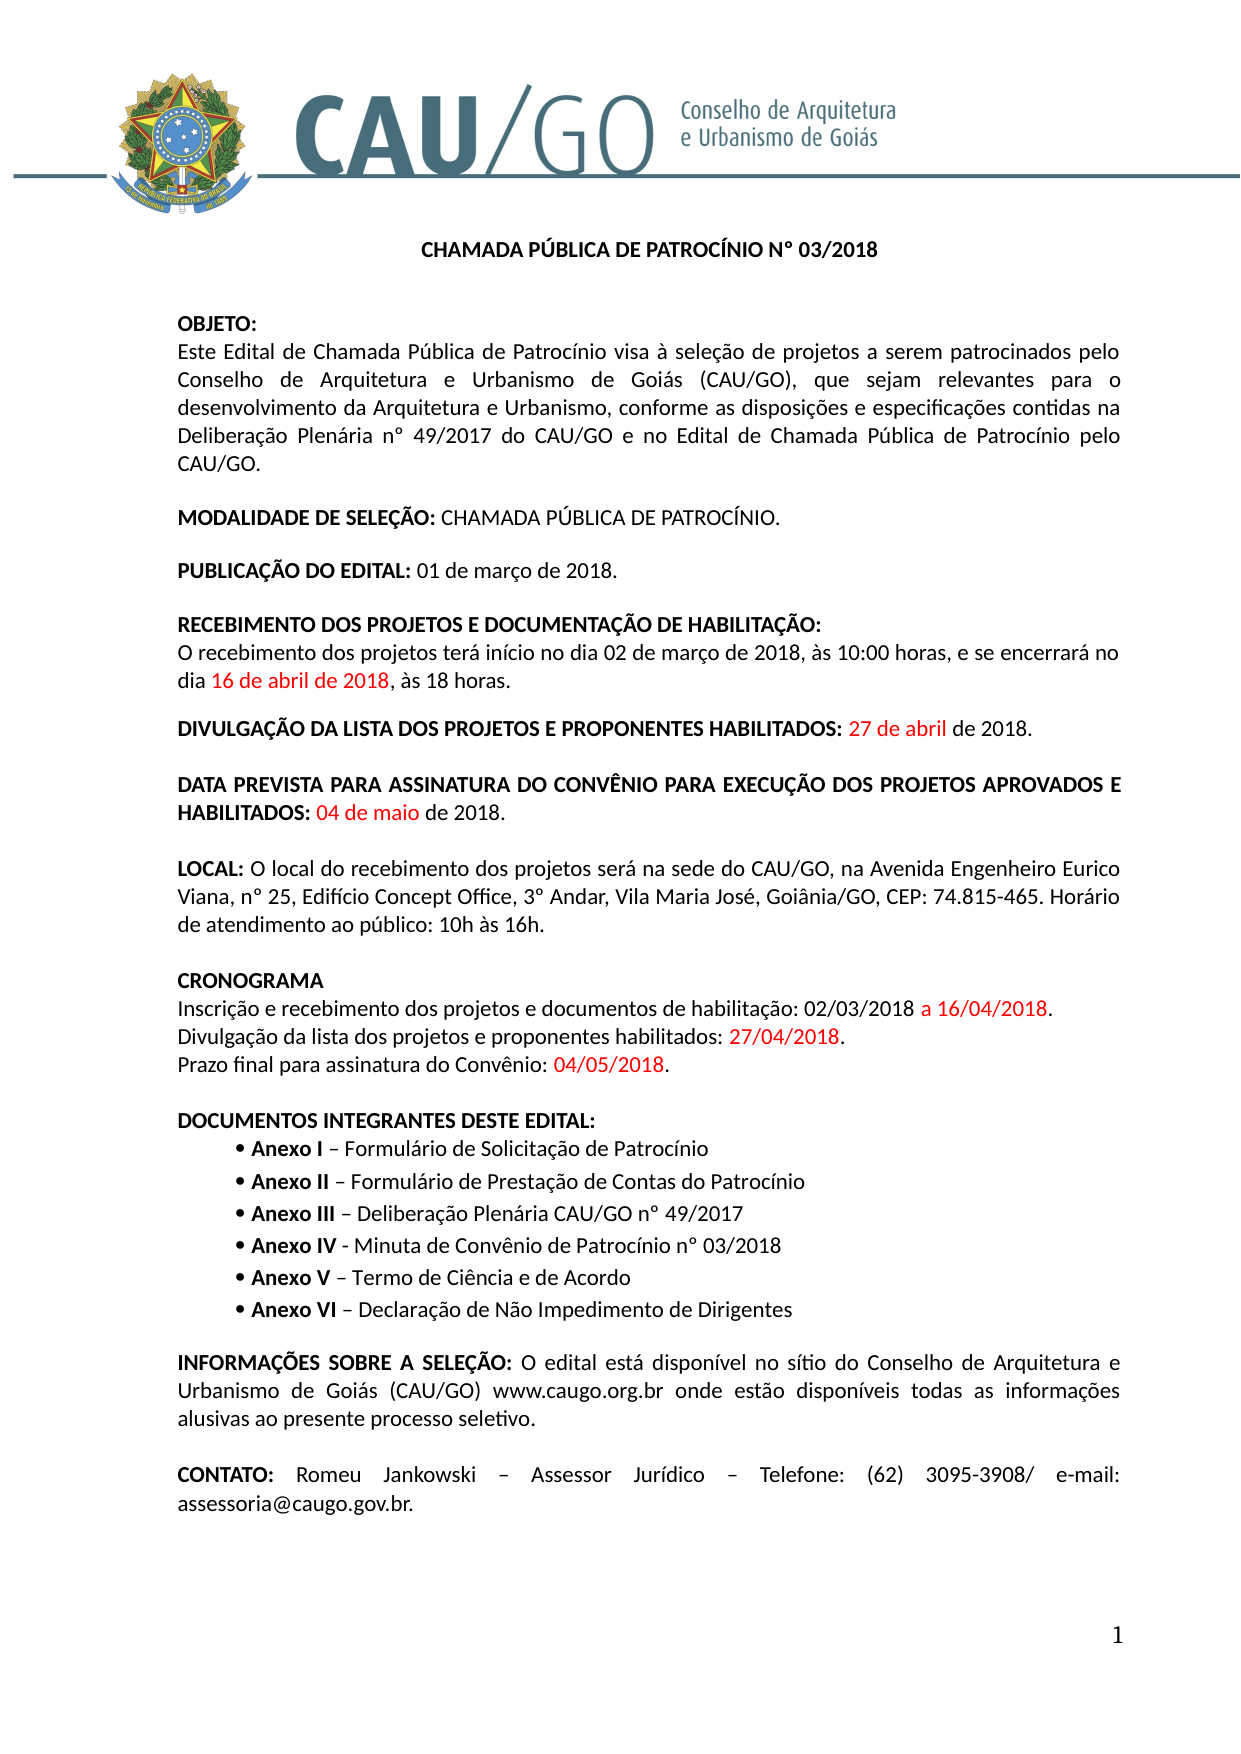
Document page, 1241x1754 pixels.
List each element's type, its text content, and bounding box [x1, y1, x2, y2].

text Prazo final para assinatura do Convênio: 04/05/2018. [177, 1051, 1122, 1078]
list Anexo I – Formulário de Solicitação de Patrocínio [236, 1134, 1122, 1163]
text LOCAL: O local do recebimento dos projetos será na sede do CAU/GO, na Avenida Engenheiro Eurico Viana, nº 25, Edifício Concept Office, 3º Andar, Vila Maria José, Goiânia/GO, CEP: 74.815-465. Horário de atendimento ao público: 10h às 16h. [177, 854, 1122, 938]
text CRONOGRAMA [177, 966, 1122, 994]
text CONTATO: Romeu Jankowski – Assessor Jurídico – Telefone: (62) 3095-3908/ e-mail: assessoria@caugo.gov.br. [177, 1461, 1122, 1517]
text CHAMADA PÚBLICA DE PATROCÍNIO Nº 03/2018 [177, 224, 1122, 263]
text DIVULGAÇÃO DA LISTA DOS PROJETOS E PROPONENTES HABILITADOS: 27 de abril de 2018. [177, 714, 1122, 742]
text Divulgação da lista dos projetos e proponentes habilitados: 27/04/2018. [177, 1022, 1122, 1051]
text Inscrição e recebimento dos projetos e documentos de habilitação: 02/03/2018 a 16/04/2018. [177, 994, 1122, 1022]
text PUBLICAÇÃO DO EDITAL: 01 de março de 2018. [177, 556, 1122, 584]
text DATA PREVISTA PARA ASSINATURA DO CONVÊNIO PARA EXECUÇÃO DOS PROJETOS APROVADOS E HABILITADOS: 04 de maio de 2018. [177, 770, 1122, 826]
text OBJETO: [177, 309, 1122, 337]
list Anexo III – Deliberação Plenária CAU/GO nº 49/2017 [236, 1199, 1122, 1227]
list Anexo IV - Minuta de Convênio de Patrocínio nº 03/2018 [236, 1231, 1122, 1259]
text DOCUMENTOS INTEGRANTES DESTE EDITAL: [177, 1107, 1122, 1134]
list Anexo II – Formulário de Prestação de Contas do Patrocínio [236, 1167, 1122, 1195]
list Anexo VI – Declaração de Não Impedimento de Dirigentes [236, 1296, 1122, 1323]
text INFORMAÇÕES SOBRE A SELEÇÃO: O edital está disponível no sítio do Conselho de Arquitetura e Urbanismo de Goiás (CAU/GO) www.caugo.org.br onde estão disponíveis todas as informações alusivas ao presente processo seletivo. [177, 1348, 1122, 1433]
text MODALIDADE DE SELEÇÃO: CHAMADA PÚBLICA DE PATROCÍNIO. [177, 503, 1122, 531]
picture [13, 59, 1240, 236]
list Anexo V – Termo de Ciência e de Acordo [236, 1263, 1122, 1291]
text O recebimento dos projetos terá início no dia 02 de março de 2018, às 10:00 horas, e se encerrará no dia 16 de abril de 2018, às 18 horas. [177, 638, 1122, 694]
text RECEBIMENTO DOS PROJETOS E DOCUMENTAÇÃO DE HABILITAÇÃO: [177, 610, 1122, 638]
text Este Edital de Chamada Pública de Patrocínio visa à seleção de projetos a serem patrocinados pelo Conselho de Arquitetura e Urbanismo de Goiás (CAU/GO), que sejam relevantes para o desenvolvimento da Arquitetura e Urbanismo, conforme as disposições e especificações contidas na Deliberação Plenária nº 49/2017 do CAU/GO e no Edital de Chamada Pública de Patrocínio pelo CAU/GO. [177, 337, 1122, 478]
